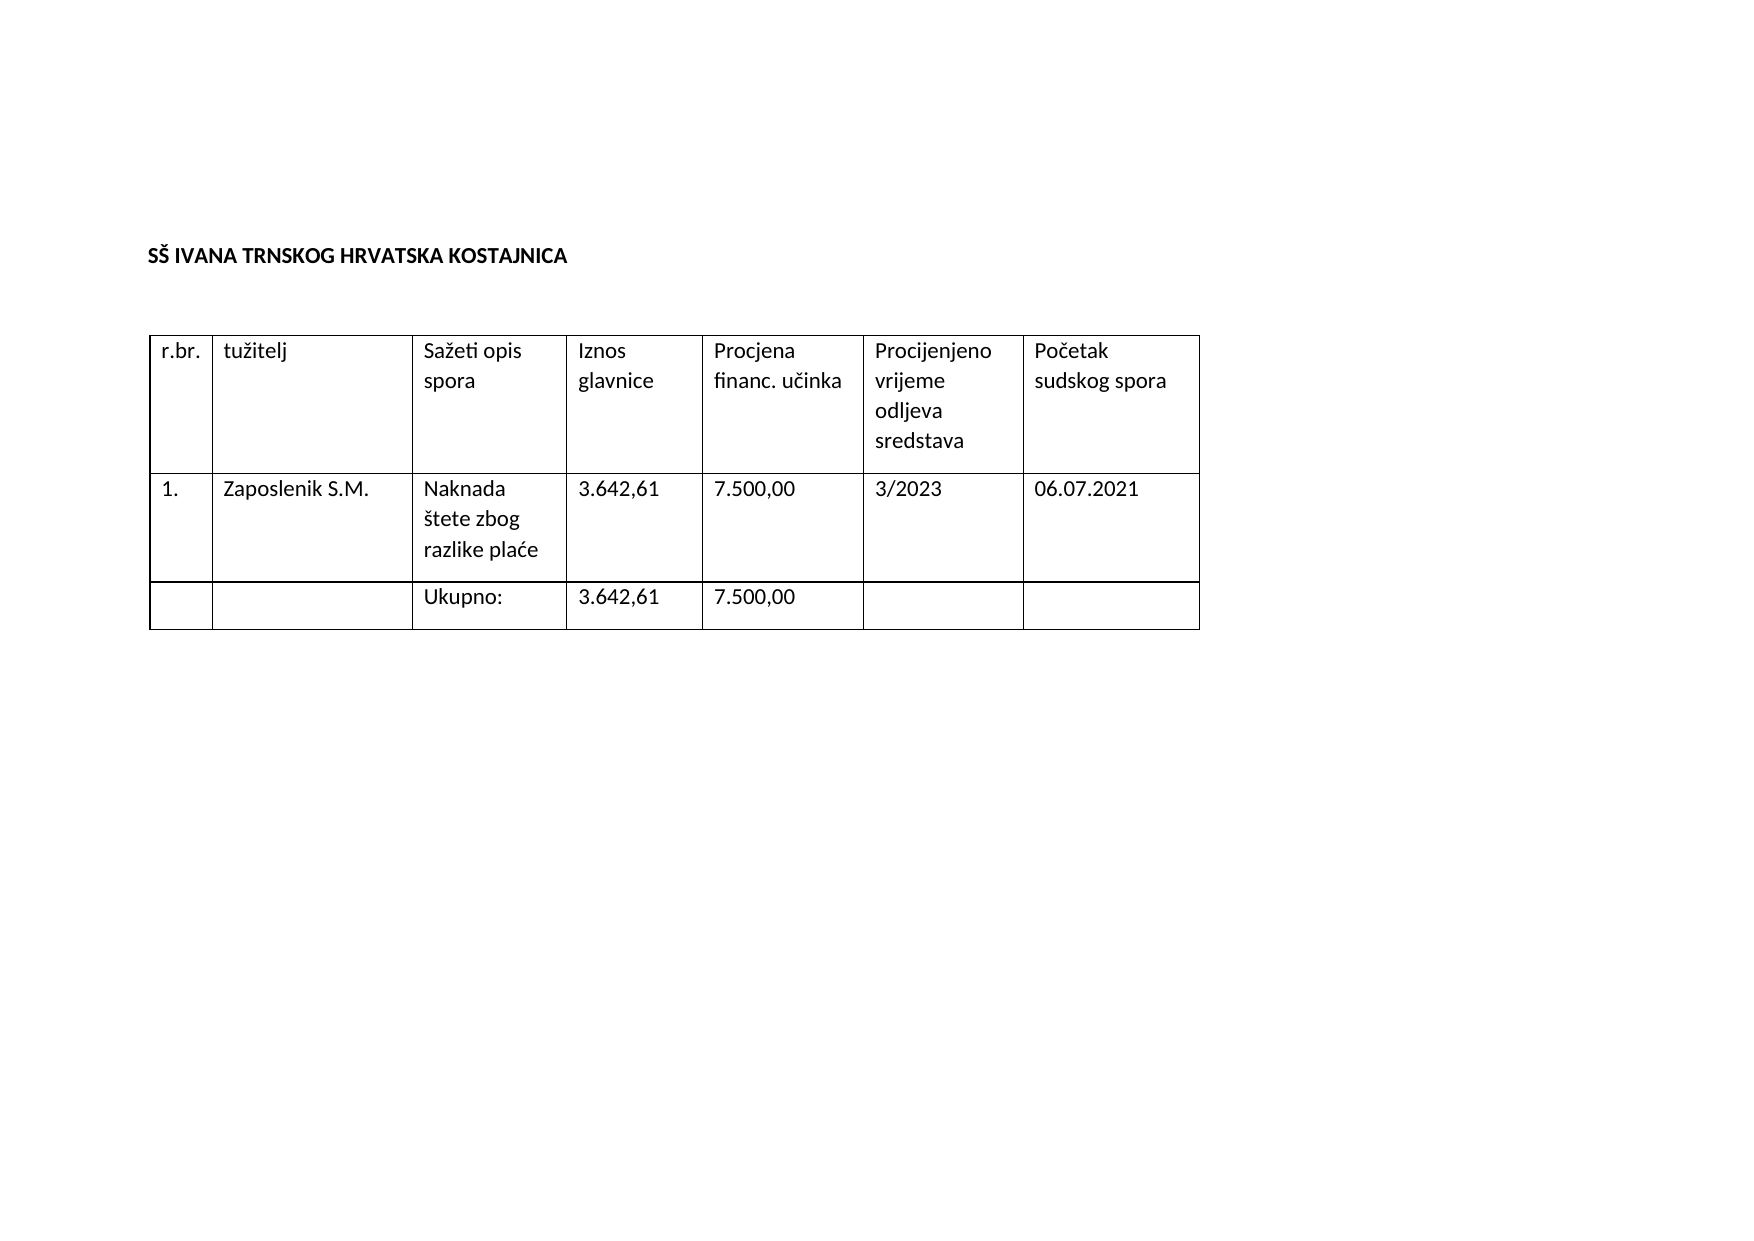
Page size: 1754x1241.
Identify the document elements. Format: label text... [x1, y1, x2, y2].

table_cell 06.07.2021 [1024, 474, 1199, 581]
table_cell 1. [151, 474, 212, 581]
table_cell Zaposlenik S.M. [213, 474, 412, 581]
table_cell [1024, 583, 1199, 629]
table_cell 3/2023 [864, 474, 1023, 581]
table_header Početak sudskog spora [1024, 336, 1199, 473]
table_header tužitelj [213, 336, 412, 473]
table_cell [864, 583, 1023, 629]
table_cell 7.500,00 [703, 474, 863, 581]
table_cell [213, 583, 348, 629]
text SŠ IVANA TRNSKOG HRVATSKA KOSTAJNICA [148, 241, 1618, 269]
table_header r.br. [151, 336, 212, 473]
table_cell 3.642,61 [567, 474, 702, 581]
table_header Sažeti opis spora [413, 336, 566, 473]
table_cell 3.642,61 [567, 583, 702, 629]
table_header Iznos glavnice [567, 336, 702, 473]
table_cell [348, 583, 412, 629]
table_cell Ukupno: [413, 583, 566, 629]
table_header Procijenjeno vrijeme odljeva sredstava [864, 336, 1023, 473]
table_cell Naknada štete zbog razlike plaće [413, 474, 566, 581]
table_cell 7.500,00 [703, 583, 863, 629]
table_header Procjena financ. učinka [703, 336, 863, 473]
table_cell [151, 583, 212, 629]
